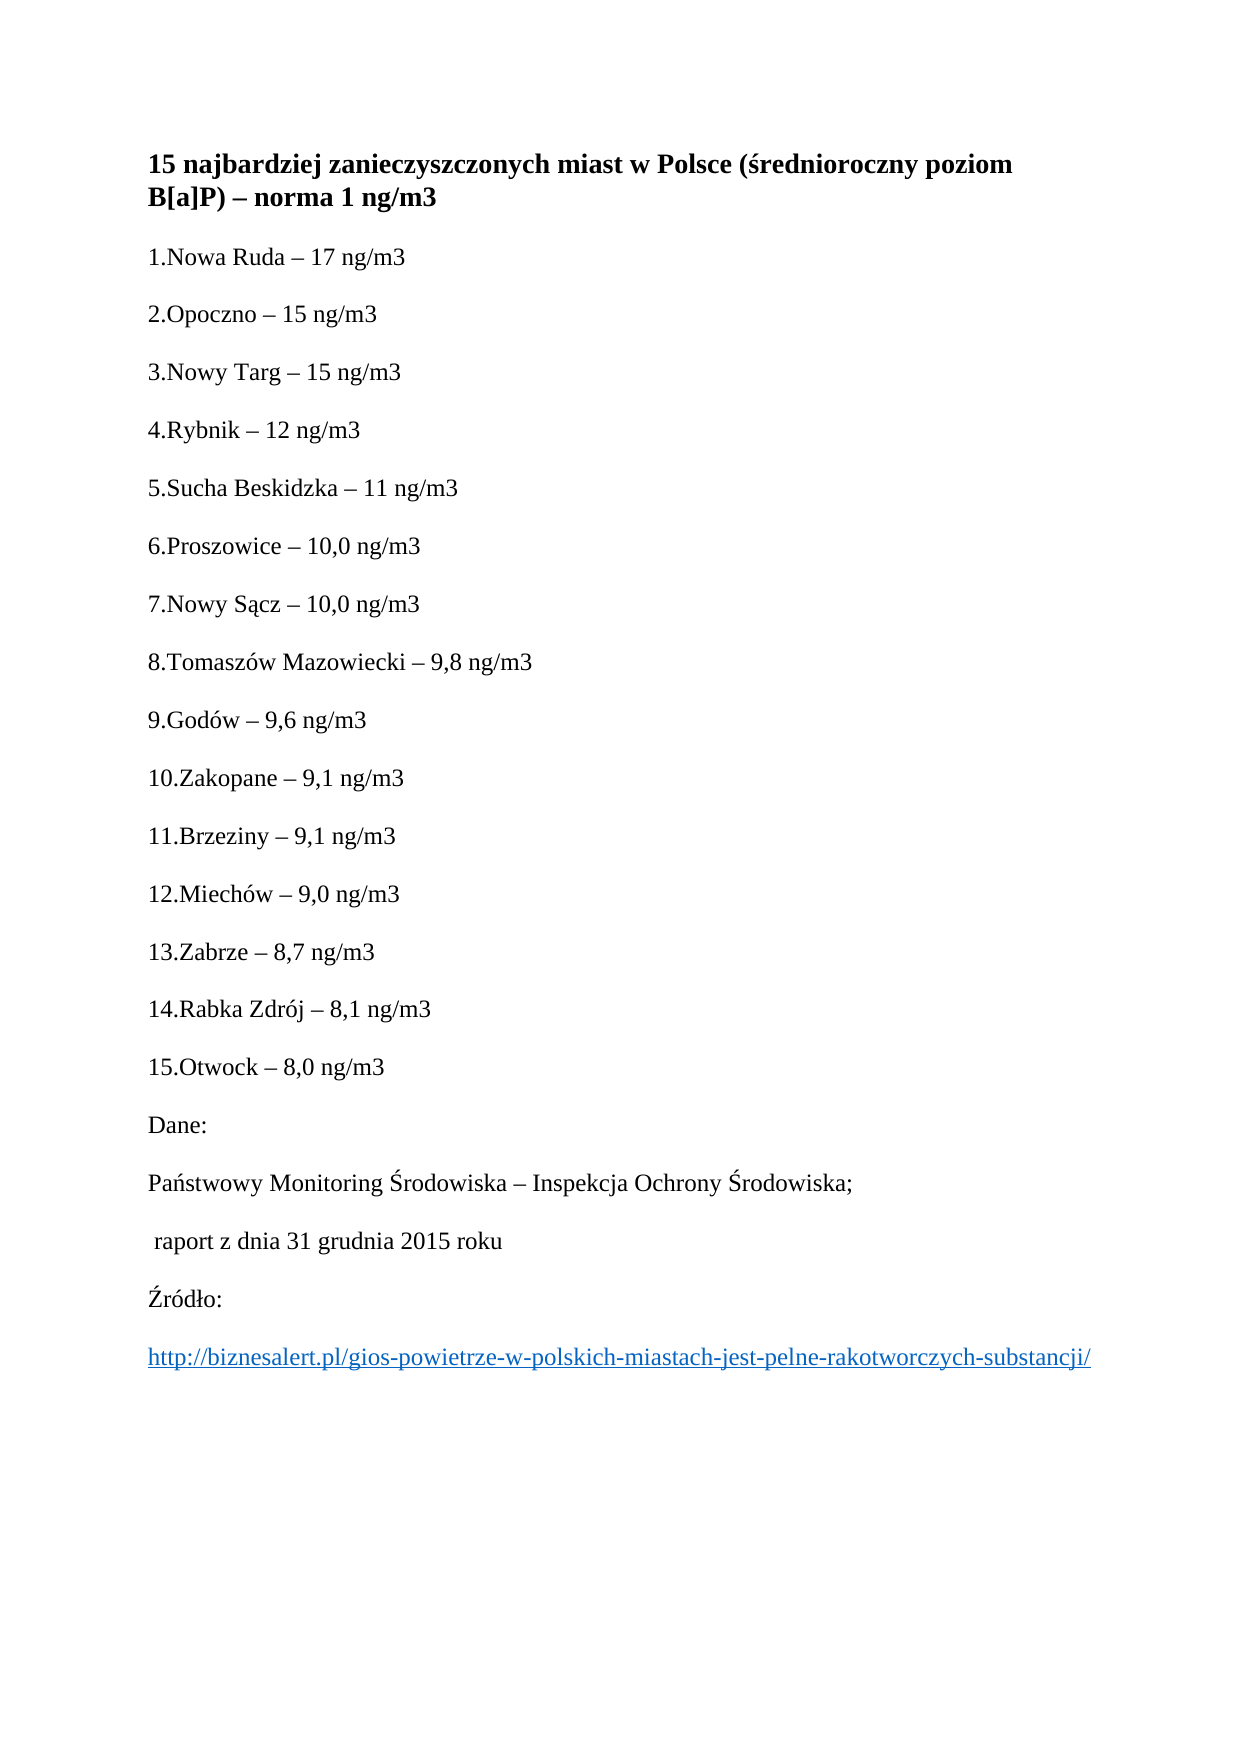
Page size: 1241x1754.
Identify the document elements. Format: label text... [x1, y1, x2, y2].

text http://biznesalert.pl/gios-powietrze-w-polskich-miastach-jest-pelne-rakotworczych-substancji/ [148, 1342, 1093, 1371]
text 9.Godów – 9,6 ng/m3 [148, 705, 1093, 734]
text 15 najbardziej zanieczyszczonych miast w Polsce (średnioroczny poziom B[a]P) – norma 1 ng/m3 [148, 148, 1093, 212]
text 6.Proszowice – 10,0 ng/m3 [148, 531, 1093, 560]
text 5.Sucha Beskidzka – 11 ng/m3 [148, 473, 1093, 502]
text raport z dnia 31 grudnia 2015 roku [148, 1226, 1093, 1255]
text 10.Zakopane – 9,1 ng/m3 [148, 763, 1093, 792]
text 14.Rabka Zdrój – 8,1 ng/m3 [148, 994, 1093, 1023]
text 13.Zabrze – 8,7 ng/m3 [148, 937, 1093, 965]
text 12.Miechów – 9,0 ng/m3 [148, 879, 1093, 907]
text Dane: [148, 1110, 1093, 1139]
text 15.Otwock – 8,0 ng/m3 [148, 1052, 1093, 1081]
text 11.Brzeziny – 9,1 ng/m3 [148, 821, 1093, 849]
text Państwowy Monitoring Środowiska – Inspekcja Ochrony Środowiska; [148, 1168, 1093, 1197]
text 4.Rybnik – 12 ng/m3 [148, 415, 1093, 444]
text 1.Nowa Ruda – 17 ng/m3 [148, 242, 1093, 270]
text 3.Nowy Targ – 15 ng/m3 [148, 357, 1093, 386]
text 8.Tomaszów Mazowiecki – 9,8 ng/m3 [148, 647, 1093, 676]
text 2.Opoczno – 15 ng/m3 [148, 299, 1093, 328]
text 7.Nowy Sącz – 10,0 ng/m3 [148, 589, 1093, 618]
text Źródło: [148, 1284, 1093, 1313]
